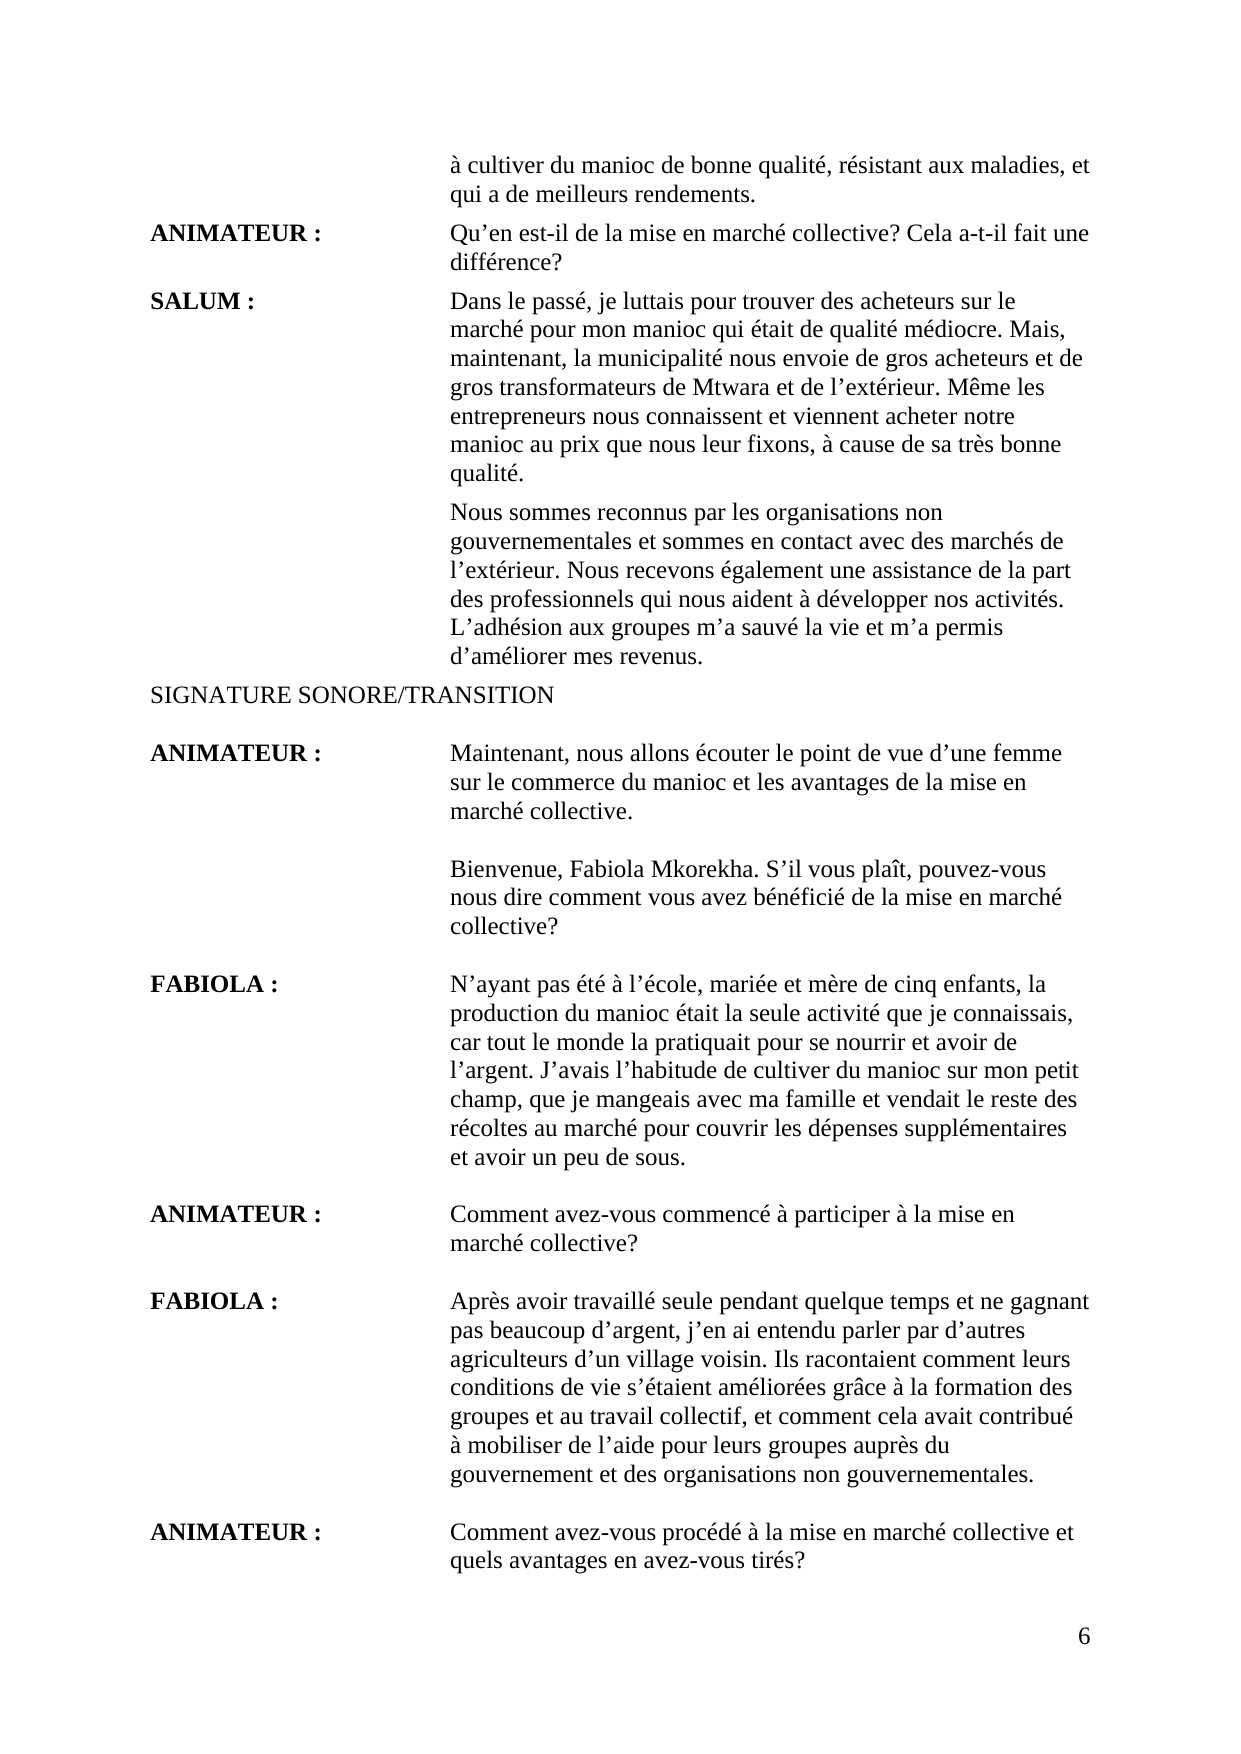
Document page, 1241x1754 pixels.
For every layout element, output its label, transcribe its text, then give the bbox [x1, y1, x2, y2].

text SIGNATURE SONORE/transition [150, 680, 1090, 709]
text Bienvenue, Fabiola Mkorekha. S’il vous plaît, pouvez-vous nous dire comment vous avez bénéficié de la mise en marché collective? [450, 854, 1090, 940]
text FABIOLA : N’ayant pas été à l’école, mariée et mère de cinq enfants, la production du manioc était la seule activité que je connaissais, car tout le monde la pratiquait pour se nourrir et avoir de l’argent. J’avais l’habitude de cultiver du manioc sur mon petit champ, que je mangeais avec ma famille et vendait le reste des récoltes au marché pour couvrir les dépenses supplémentaires et avoir un peu de sous. [150, 969, 1090, 1170]
text ANIMATEUR : Qu’en est-il de la mise en marché collective? Cela a-t-il fait une différence? [150, 218, 1090, 275]
text ANIMATEUR : Maintenant, nous allons écouter le point de vue d’une femme sur le commerce du manioc et les avantages de la mise en marché collective. [150, 738, 1090, 824]
text SALUM : Dans le passé, je luttais pour trouver des acheteurs sur le marché pour mon manioc qui était de qualité médiocre. Mais, maintenant, la municipalité nous envoie de gros acheteurs et de gros transformateurs de Mtwara et de l’extérieur. Même les entrepreneurs nous connaissent et viennent acheter notre manioc au prix que nous leur fixons, à cause de sa très bonne qualité. [150, 286, 1090, 487]
text ANIMATEUR : Comment avez-vous procédé à la mise en marché collective et quels avantages en avez-vous tirés? [150, 1517, 1090, 1574]
text ANIMATEUR : Comment avez-vous commencé à participer à la mise en marché collective? [150, 1199, 1090, 1257]
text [450, 150, 1090, 207]
text FABIOLA : Après avoir travaillé seule pendant quelque temps et ne gagnant pas beaucoup d’argent, j’en ai entendu parler par d’autres agriculteurs d’un village voisin. Ils racontaient comment leurs conditions de vie s’étaient améliorées grâce à la formation des groupes et au travail collectif, et comment cela avait contribué à mobiliser de l’aide pour leurs groupes auprès du gouvernement et des organisations non gouvernementales. [150, 1286, 1090, 1487]
text Nous sommes reconnus par les organisations non gouvernementales et sommes en contact avec des marchés de l’extérieur. Nous recevons également une assistance de la part des professionnels qui nous aident à développer nos activités. L’adhésion aux groupes m’a sauvé la vie et m’a permis d’améliorer mes revenus. [450, 497, 1090, 670]
